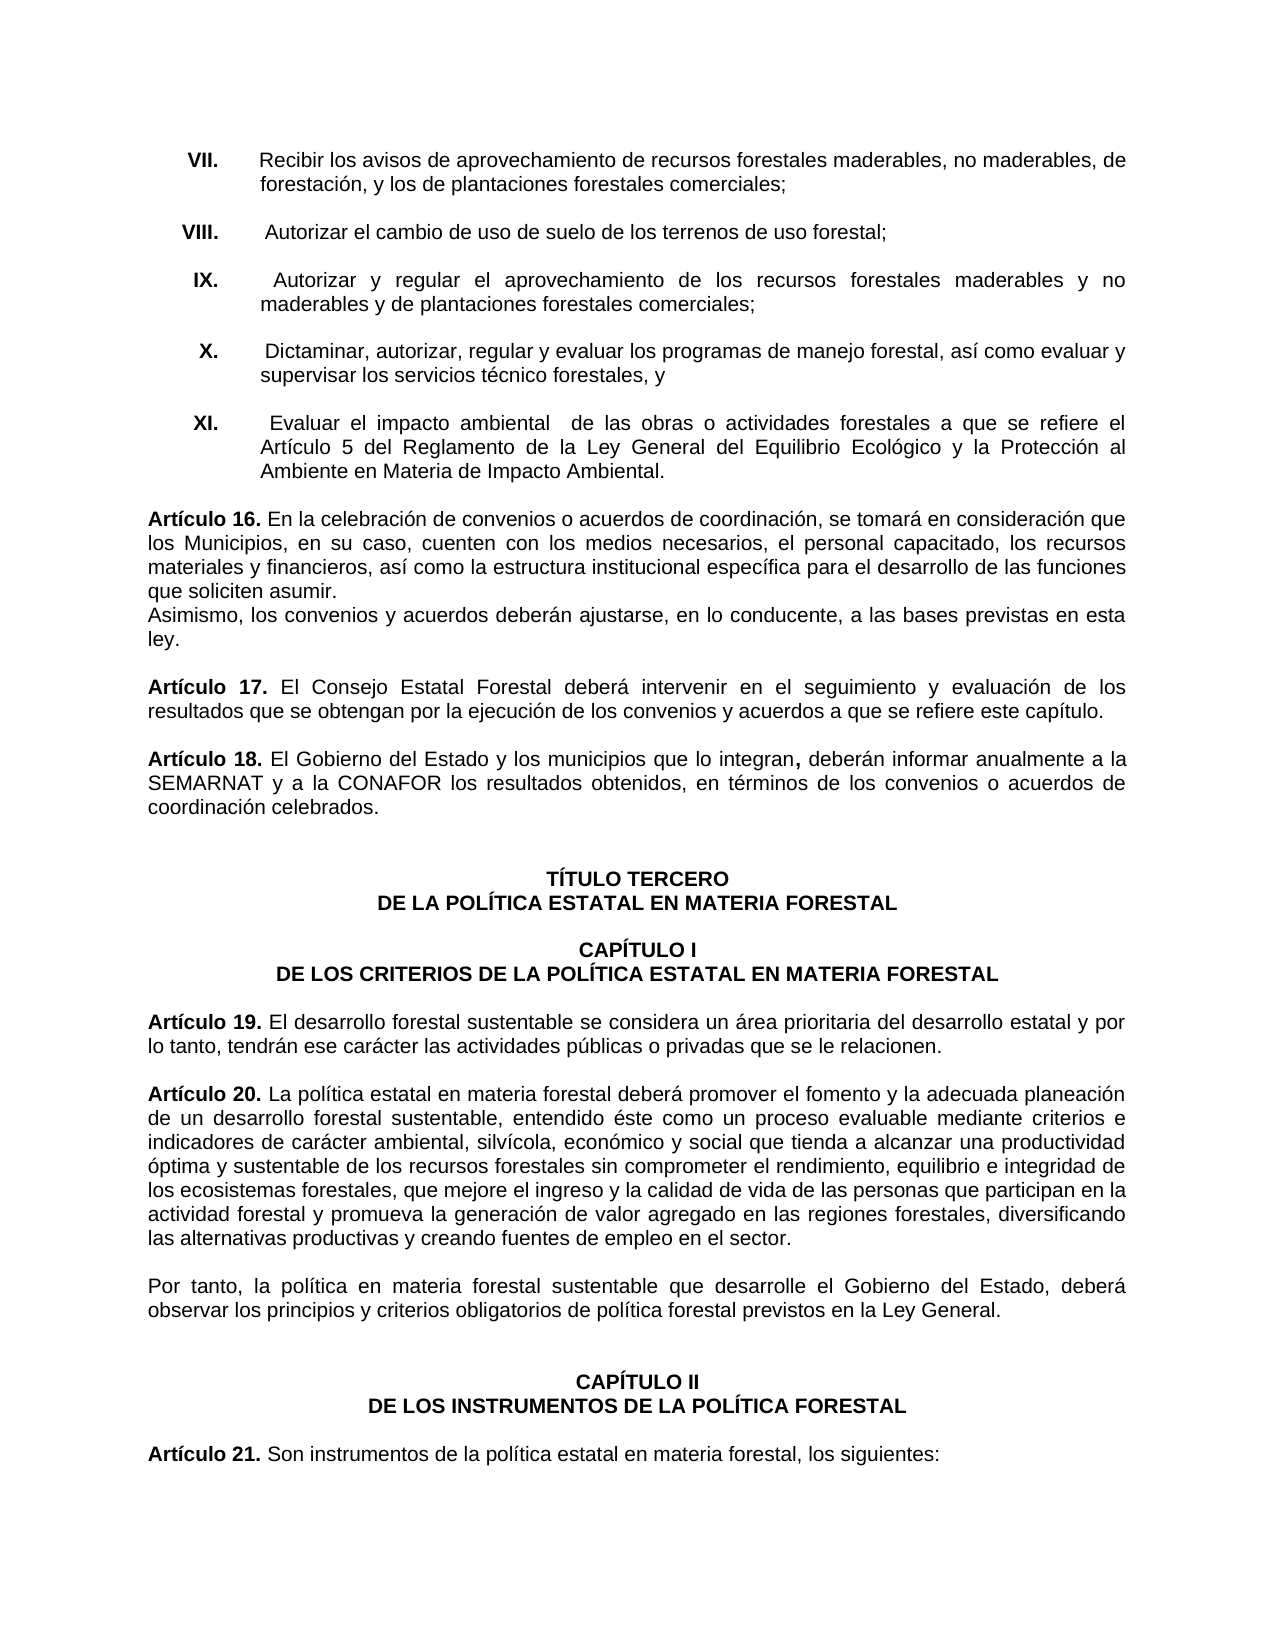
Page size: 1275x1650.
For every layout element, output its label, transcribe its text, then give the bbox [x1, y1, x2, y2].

text Artículo 19. El desarrollo forestal sustentable se considera un área prioritaria del desarrollo estatal y por lo tanto, tendrán ese carácter las actividades públicas o privadas que se le relacionen. [148, 1010, 1127, 1058]
list Recibir los avisos de aprovechamiento de recursos forestales maderables, no maderables, de forestación, y los de plantaciones forestales comerciales; [218, 148, 1127, 196]
list Autorizar y regular el aprovechamiento de los recursos forestales maderables y no maderables y de plantaciones forestales comerciales; [218, 267, 1127, 315]
text Artículo 17. El Consejo Estatal Forestal deberá intervenir en el seguimiento y evaluación de los resultados que se obtengan por la ejecución de los convenios y acuerdos a que se refiere este capítulo. [148, 675, 1127, 723]
text Artículo 16. En la celebración de convenios o acuerdos de coordinación, se tomará en consideración que los Municipios, en su caso, cuenten con los medios necesarios, el personal capacitado, los recursos materiales y financieros, así como la estructura institucional específica para el desarrollo de las funciones que soliciten asumir. [148, 507, 1127, 603]
text DE LOS CRITERIOS DE LA POLÍTICA ESTATAL EN MATERIA FORESTAL [148, 962, 1127, 986]
text Artículo 20. La política estatal en materia forestal deberá promover el fomento y la adecuada planeación de un desarrollo forestal sustentable, entendido éste como un proceso evaluable mediante criterios e indicadores de carácter ambiental, silvícola, económico y social que tienda a alcanzar una productividad óptima y sustentable de los recursos forestales sin comprometer el rendimiento, equilibrio e integridad de los ecosistemas forestales, que mejore el ingreso y la calidad de vida de las personas que participan en la actividad forestal y promueva la generación de valor agregado en las regiones forestales, diversificando las alternativas productivas y creando fuentes de empleo en el sector. [148, 1082, 1127, 1250]
text DE LOS INSTRUMENTOS DE LA POLÍTICA FORESTAL [148, 1393, 1127, 1417]
text TÍTULO TERCERO [148, 866, 1127, 890]
list Dictaminar, autorizar, regular y evaluar los programas de manejo forestal, así como evaluar y supervisar los servicios técnico forestales, y [218, 339, 1127, 387]
list Evaluar el impacto ambiental de las obras o actividades forestales a que se refiere el Artículo 5 del Reglamento de la Ley General del Equilibrio Ecológico y la Protección al Ambiente en Materia de Impacto Ambiental. [218, 411, 1127, 483]
text Asimismo, los convenios y acuerdos deberán ajustarse, en lo conducente, a las bases previstas en esta ley. [148, 603, 1127, 651]
text Por tanto, la política en materia forestal sustentable que desarrolle el Gobierno del Estado, deberá observar los principios y criterios obligatorios de política forestal previstos en la Ley General. [148, 1274, 1127, 1322]
text Artículo 21. Son instrumentos de la política estatal en materia forestal, los siguientes: [148, 1441, 1127, 1465]
text CAPÍTULO II [148, 1369, 1127, 1393]
text DE LA POLÍTICA ESTATAL EN MATERIA FORESTAL [148, 890, 1127, 914]
text Artículo 18. El Gobierno del Estado y los municipios que lo integran, deberán informar anualmente a la SEMARNAT y a la CONAFOR los resultados obtenidos, en términos de los convenios o acuerdos de coordinación celebrados. [148, 747, 1127, 818]
list Autorizar el cambio de uso de suelo de los terrenos de uso forestal; [218, 219, 1127, 243]
text CAPÍTULO I [148, 938, 1127, 962]
